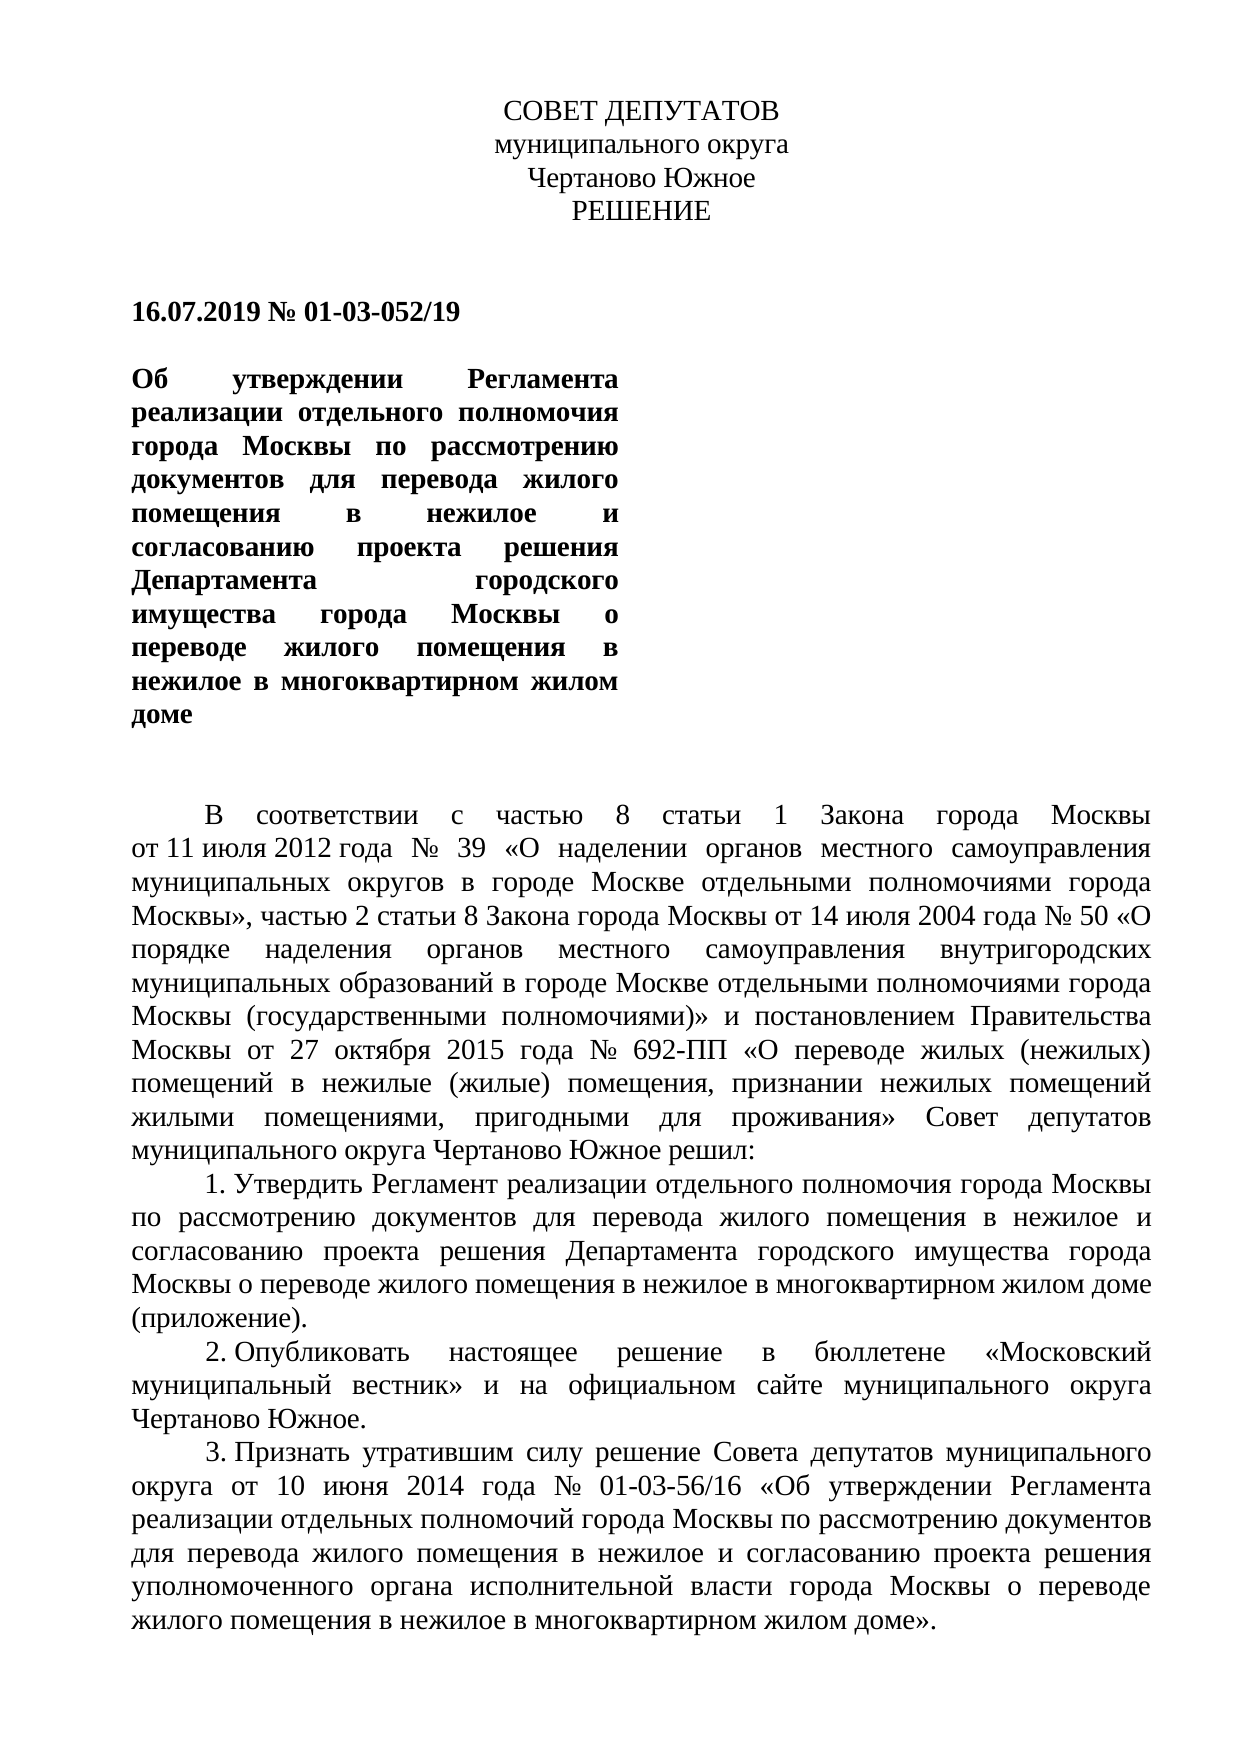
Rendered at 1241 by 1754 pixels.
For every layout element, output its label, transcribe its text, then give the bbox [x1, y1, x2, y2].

text 16.07.2019 № 01-03-052/19 [131, 294, 646, 327]
text В соответствии с частью 8 статьи 1 Закона города Москвы от 11 июля 2012 года № 39 «О наделении органов местного самоуправления муниципальных округов в городе Москве отдельными полномочиями города Москвы», частью 2 статьи 8 Закона города Москвы от 14 июля 2004 года № 50 «О порядке наделения органов местного самоуправления внутригородских муниципальных образований в городе Москве отдельными полномочиями города Москвы (государственными полномочиями)» и постановлением Правительства Москвы от 27 октября 2015 года № 692-ПП «О переводе жилых (нежилых) помещений в нежилые (жилые) помещения, признании нежилых помещений жилыми помещениями, пригодными для проживания» Совет депутатов муниципального округа Чертаново Южное решил: [131, 797, 1152, 1166]
text РЕШЕНИЕ [131, 193, 1152, 227]
text Об утверждении Регламента реализации отдельного полномочия города Москвы по рассмотрению документов для перевода жилого помещения в нежилое и согласованию проекта решения Департамента городского имущества города Москвы о переводе жилого помещения в нежилое в многоквартирном жилом доме [131, 361, 619, 730]
text 3. Признать утратившим силу решение Совета депутатов муниципального округа от 10 июня 2014 года № 01-03-56/16 «Об утверждении Регламента реализации отдельных полномочий города Москвы по рассмотрению документов для перевода жилого помещения в нежилое и согласованию проекта решения уполномоченного органа исполнительной власти города Москвы о переводе жилого помещения в нежилое в многоквартирном жилом доме». [131, 1434, 1152, 1636]
text муниципального округа [131, 126, 1152, 160]
text 2. Опубликовать настоящее решение в бюллетене «Московский муниципальный вестник» и на официальном сайте муниципального округа Чертаново Южное. [131, 1334, 1152, 1434]
text 1. Утвердить Регламент реализации отдельного полномочия города Москвы по рассмотрению документов для перевода жилого помещения в нежилое и согласованию проекта решения Департамента городского имущества города Москвы о переводе жилого помещения в нежилое в многоквартирном жилом доме (приложение). [131, 1166, 1152, 1334]
text СОВЕТ ДЕПУТАТОВ [131, 93, 1152, 126]
text Чертаново Южное [131, 160, 1152, 193]
